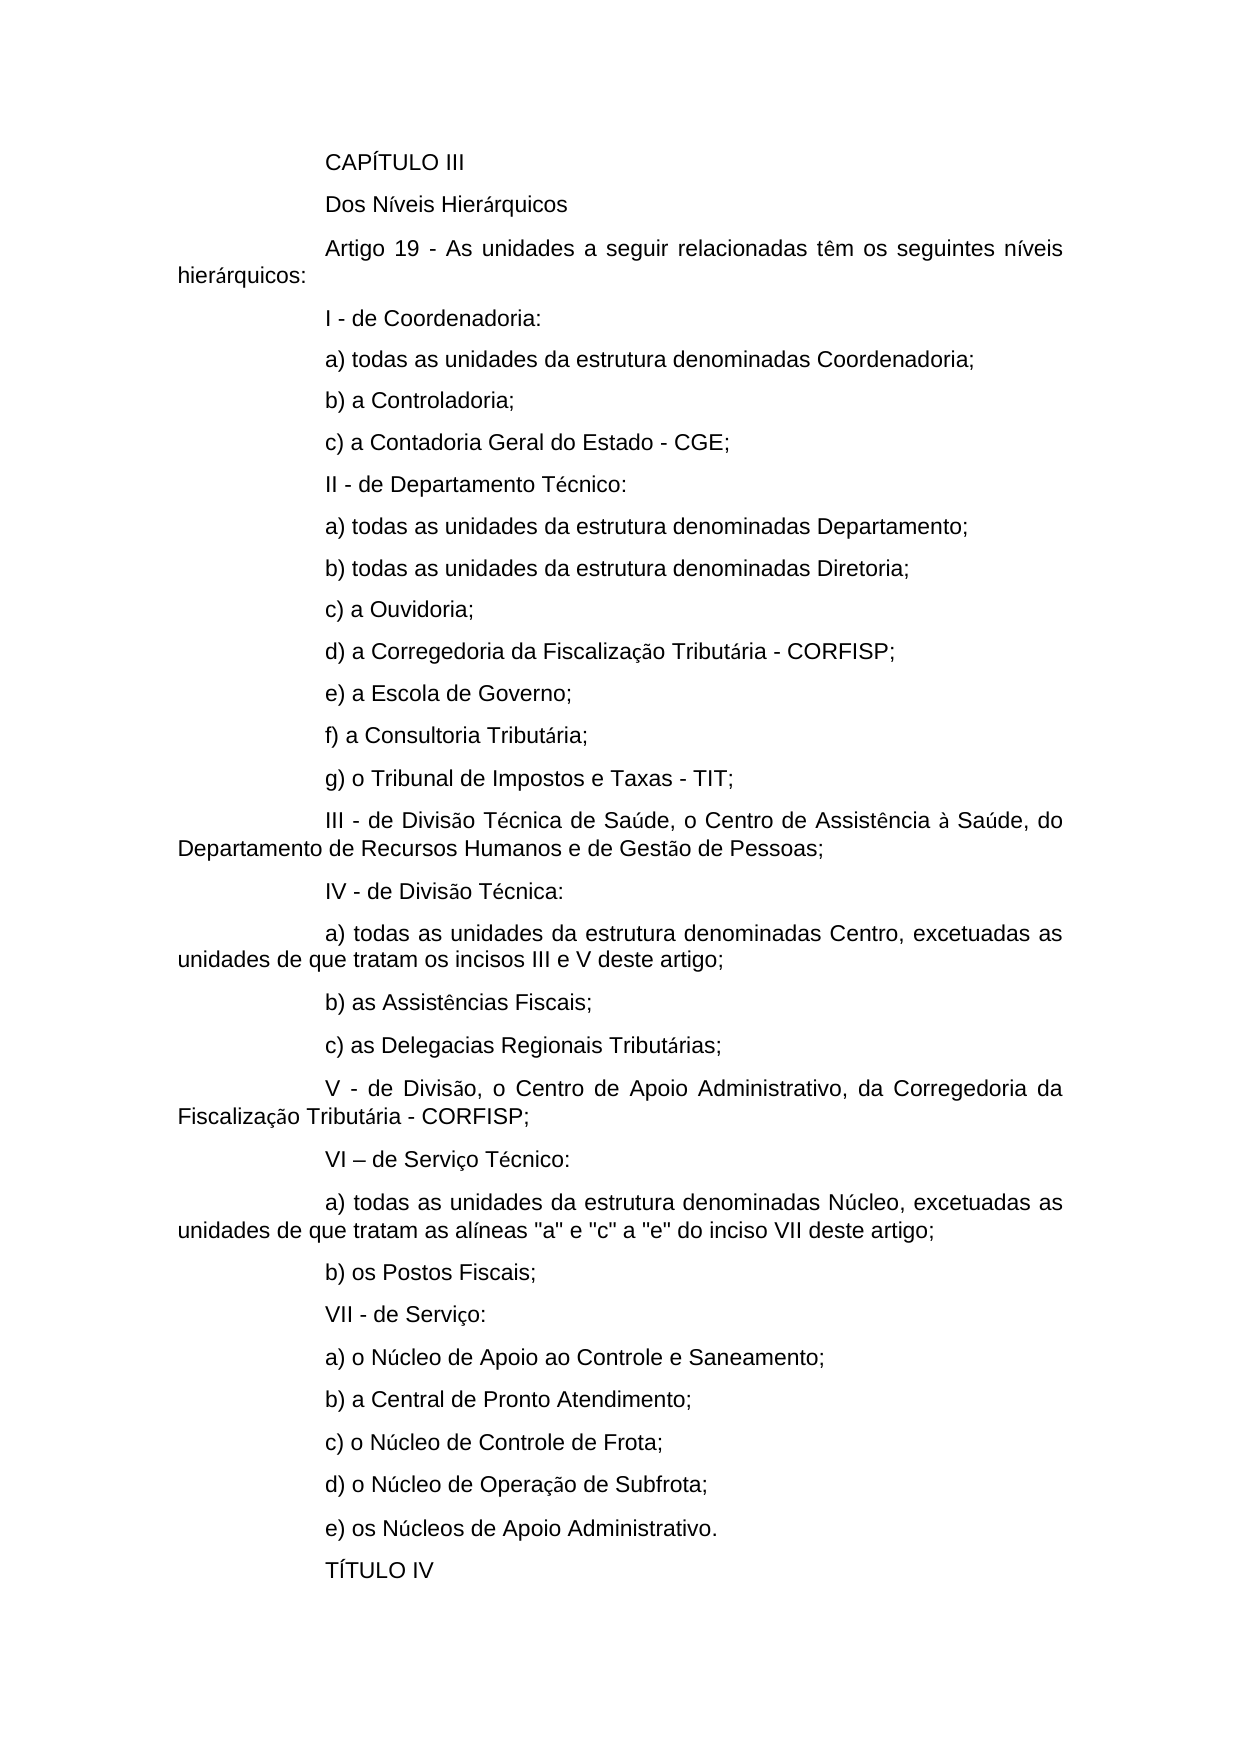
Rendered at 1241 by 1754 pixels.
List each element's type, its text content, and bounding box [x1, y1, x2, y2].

text a) todas as unidades da estrutura denominadas Centro, excetuadas as unidades de que tratam os incisos III e V deste artigo; [177, 920, 1063, 973]
text Artigo 19 - As unidades a seguir relacionadas têm os seguintes níveis hierárquicos: [177, 234, 1063, 290]
text f) a Consultoria Tributária; [177, 722, 1063, 749]
text a) o Núcleo de Apoio ao Controle e Saneamento; [177, 1343, 1063, 1371]
text V - de Divisão, o Centro de Apoio Administrativo, da Corregedoria da Fiscalização Tributária - CORFISP; [177, 1074, 1063, 1130]
text Dos Níveis Hierárquicos [177, 191, 1063, 219]
text c) a Contadoria Geral do Estado - CGE; [177, 429, 1063, 455]
text b) as Assistências Fiscais; [177, 988, 1063, 1016]
text d) o Núcleo de Operação de Subfrota; [177, 1471, 1063, 1499]
text g) o Tribunal de Impostos e Taxas - TIT; [177, 764, 1063, 791]
text c) o Núcleo de Controle de Frota; [177, 1428, 1063, 1456]
text b) os Postos Fiscais; [177, 1259, 1063, 1285]
text a) todas as unidades da estrutura denominadas Departamento; [177, 513, 1063, 539]
text e) os Núcleos de Apoio Administrativo. [177, 1514, 1063, 1542]
text d) a Corregedoria da Fiscalização Tributária - CORFISP; [177, 637, 1063, 665]
text b) todas as unidades da estrutura denominadas Diretoria; [177, 554, 1063, 581]
text IV - de Divisão Técnica: [177, 877, 1063, 905]
text e) a Escola de Governo; [177, 680, 1063, 707]
text CAPÍTULO III [177, 148, 1063, 176]
text II - de Departamento Técnico: [177, 470, 1063, 498]
text III - de Divisão Técnica de Saúde, o Centro de Assistência à Saúde, do Departamento de Recursos Humanos e de Gestão de Pessoas; [177, 806, 1063, 862]
text TÍTULO IV [177, 1557, 1063, 1585]
text I - de Coordenadoria: [177, 305, 1063, 331]
text b) a Controladoria; [177, 387, 1063, 414]
text a) todas as unidades da estrutura denominadas Coordenadoria; [177, 346, 1063, 372]
text VI – de Serviço Técnico: [177, 1145, 1063, 1173]
text a) todas as unidades da estrutura denominadas Núcleo, excetuadas as unidades de que tratam as alíneas "a" e "c" a "e" do inciso VII deste artigo; [177, 1188, 1063, 1244]
text VII - de Serviço: [177, 1300, 1063, 1328]
text b) a Central de Pronto Atendimento; [177, 1386, 1063, 1413]
text c) a Ouvidoria; [177, 596, 1063, 622]
text c) as Delegacias Regionais Tributárias; [177, 1031, 1063, 1059]
